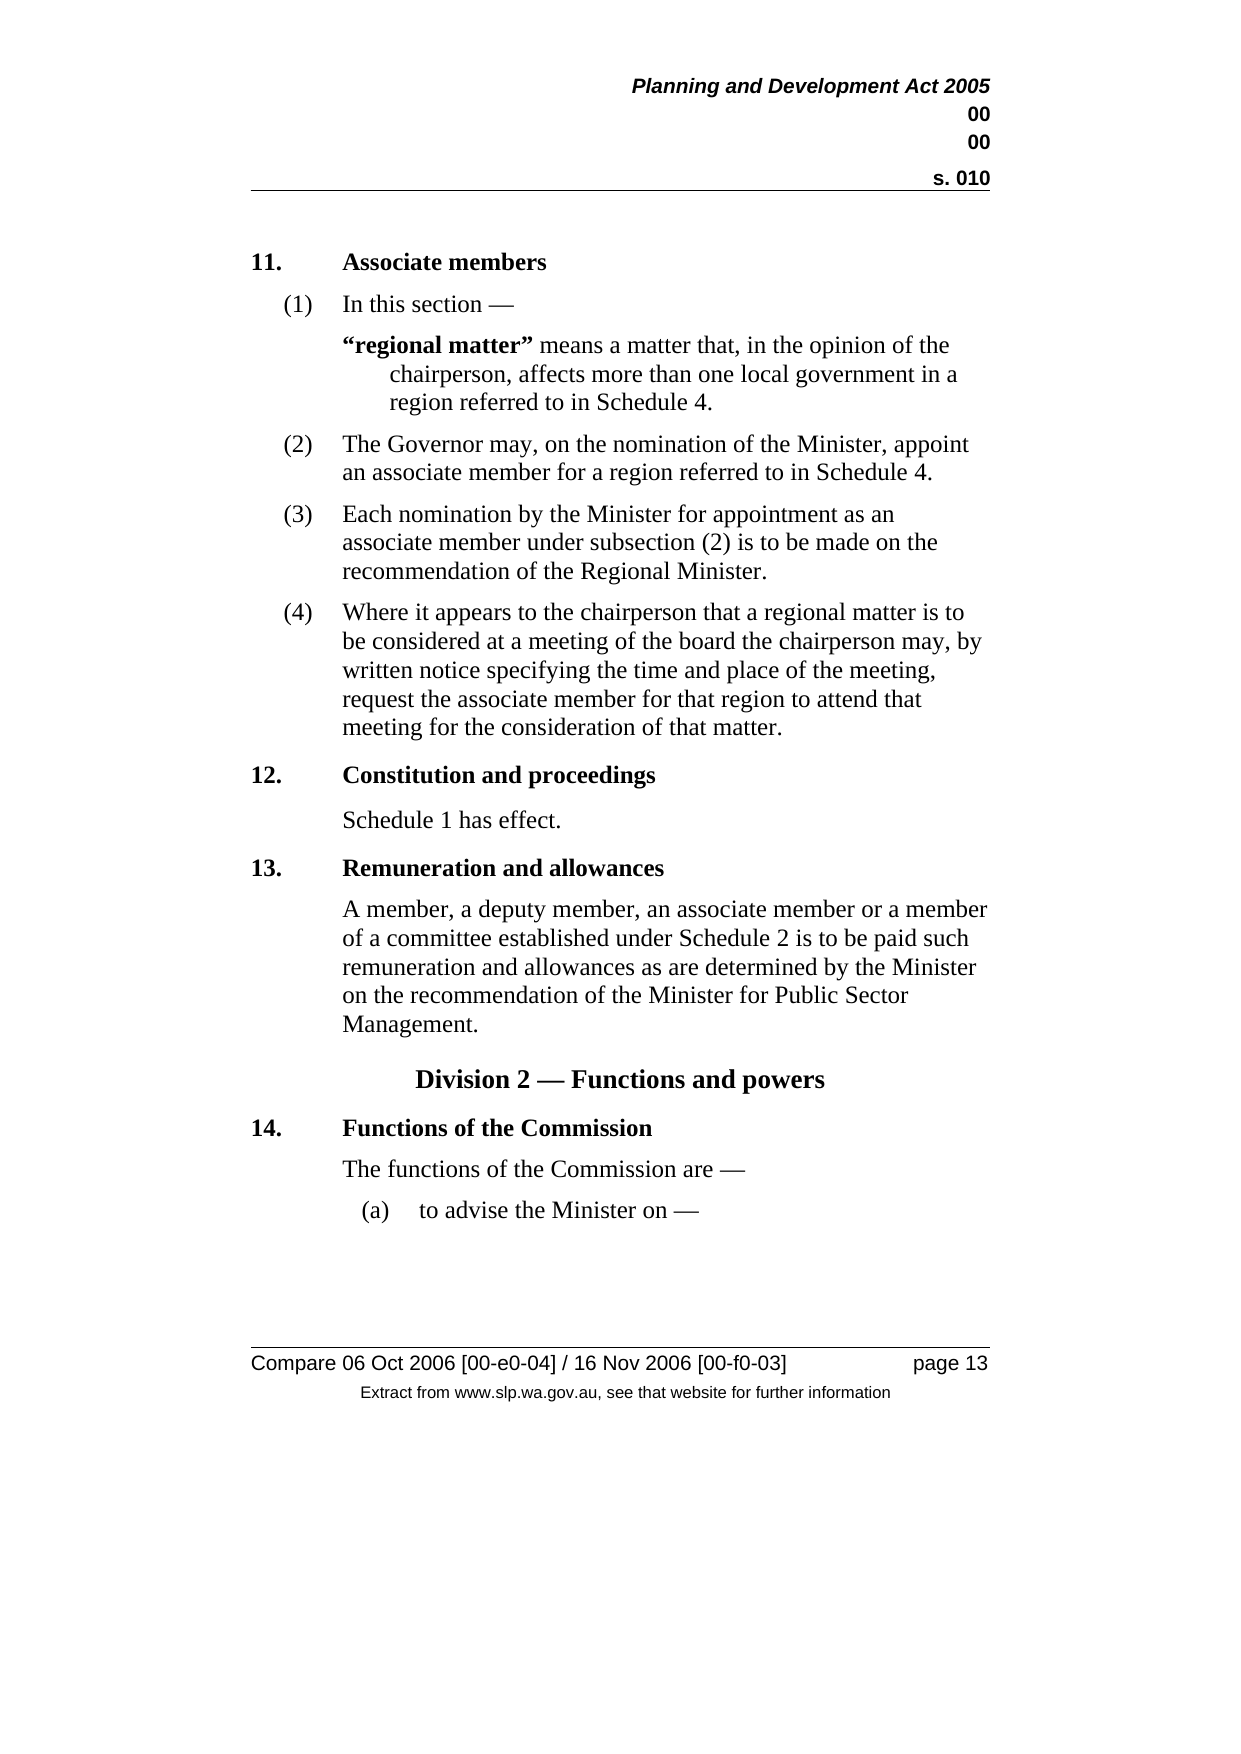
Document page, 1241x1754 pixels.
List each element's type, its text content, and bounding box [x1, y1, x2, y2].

subtitle Division 2 — Functions and powers [251, 1063, 990, 1094]
subtitle 14. Functions of the Commission [251, 1113, 990, 1142]
subtitle 11. Associate members [251, 247, 990, 276]
subtitle 12. Constitution and proceedings [251, 760, 990, 789]
text (a) to advise the Minister on — [251, 1195, 990, 1224]
text The functions of the Commission are — [251, 1154, 990, 1183]
text (4) Where it appears to the chairperson that a regional matter is to be considered at a meeting of the board the chairperson may, by written notice specifying the time and place of the meeting, request the associate member for that region to attend that meeting for the consideration of that matter. [251, 597, 990, 741]
text (1) In this section — [251, 289, 990, 317]
text A member, a deputy member, an associate member or a member of a committee established under Schedule 2 is to be paid such remuneration and allowances as are determined by the Minister on the recommendation of the Minister for Public Sector Management. [251, 894, 990, 1038]
text (3) Each nomination by the Minister for appointment as an associate member under subsection (2) is to be made on the recommendation of the Regional Minister. [251, 499, 990, 585]
text (2) The Governor may, on the nomination of the Minister, appoint an associate member for a region referred to in Schedule 4. [251, 429, 990, 486]
subtitle 13. Remuneration and allowances [251, 853, 990, 882]
text “regional matter” means a matter that, in the opinion of the chairperson, affects more than one local government in a region referred to in Schedule 4. [251, 330, 990, 416]
text Schedule 1 has effect. [251, 805, 990, 834]
